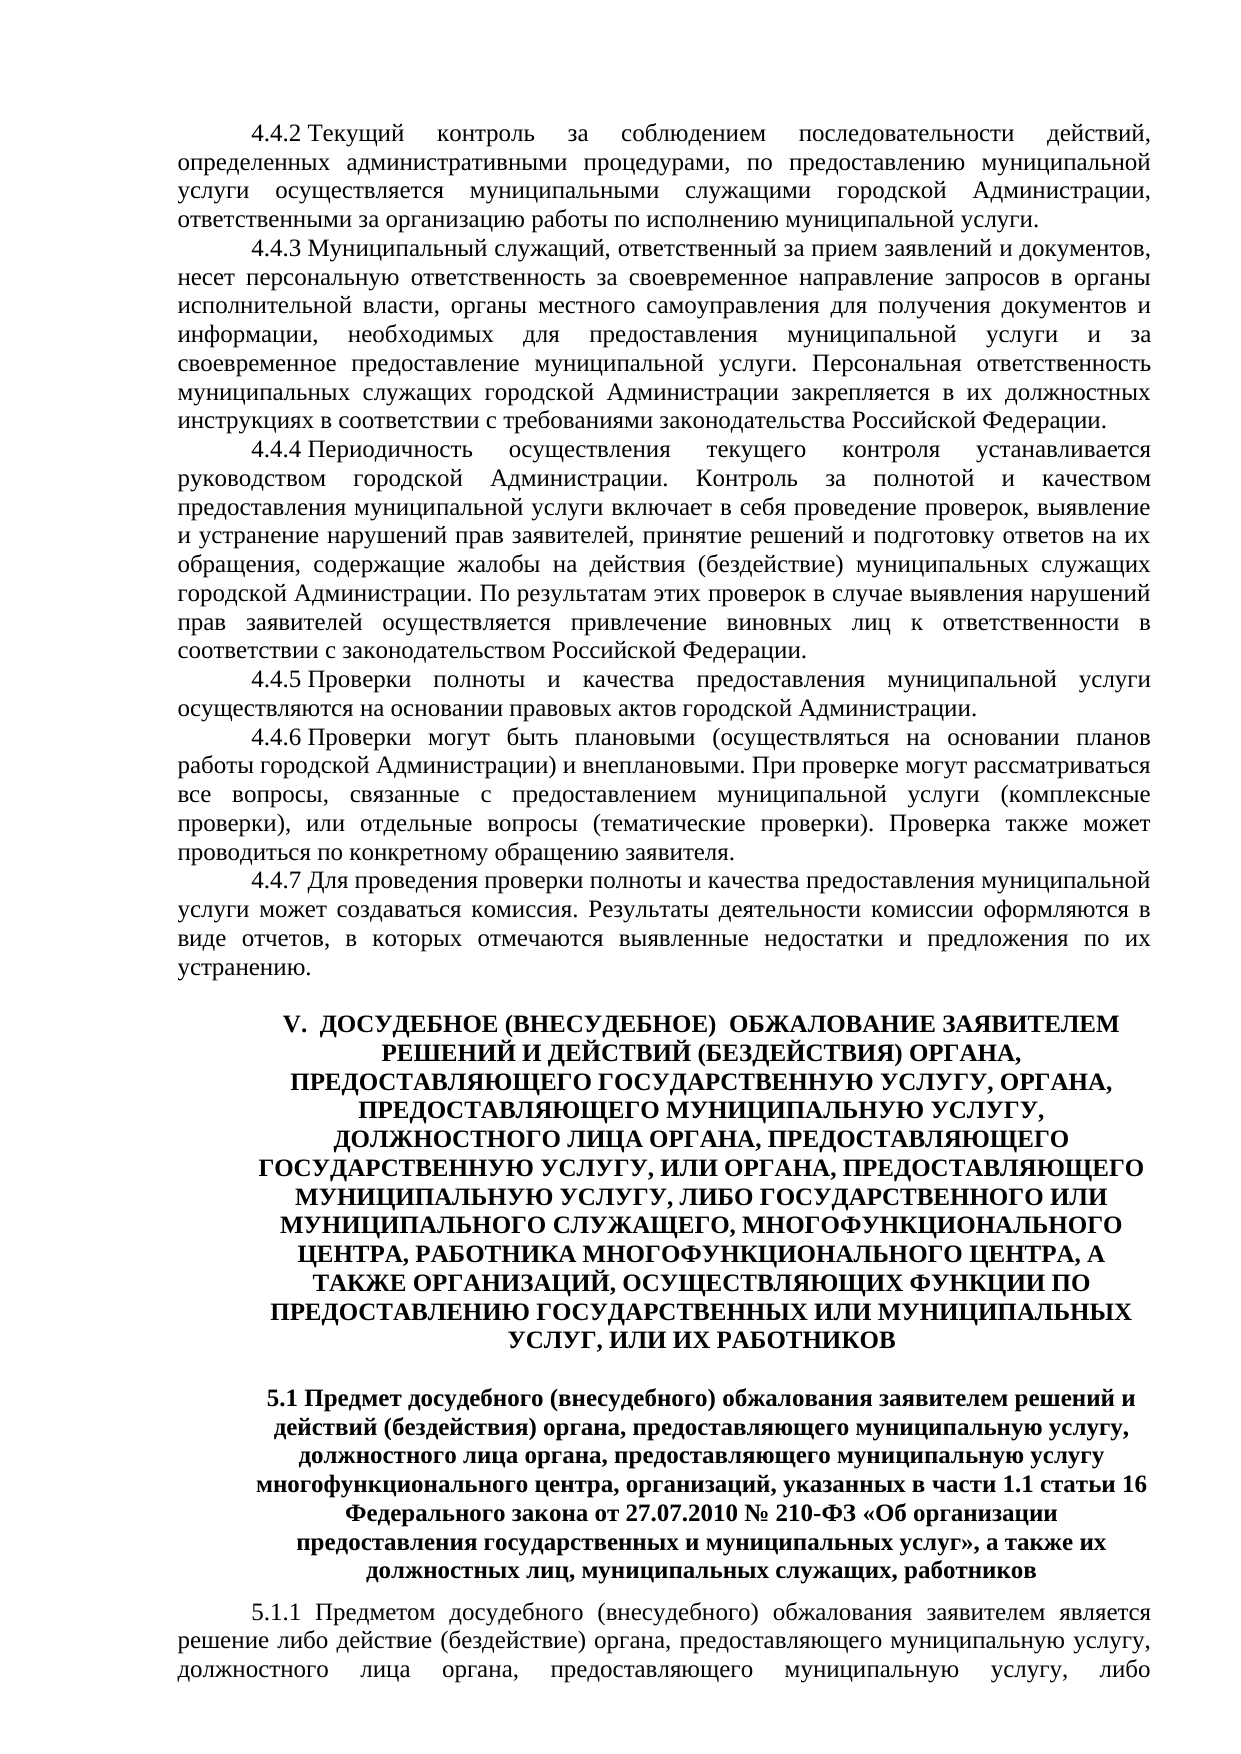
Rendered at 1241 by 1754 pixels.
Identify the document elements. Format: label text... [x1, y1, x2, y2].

list Проверки могут быть плановыми (осуществляться на основании планов работы городской Администрации) и внеплановыми. При проверке могут рассматриваться все вопросы, связанные с предоставлением муниципальной услуги (комплексные проверки), или отдельные вопросы (тематические проверки). Проверка также может проводиться по конкретному обращению заявителя. [177, 722, 1152, 866]
list Периодичность осуществления текущего контроля устанавливается руководством городской Администрации. Контроль за полнотой и качеством предоставления муниципальной услуги включает в себя проведение проверок, выявление и устранение нарушений прав заявителей, принятие решений и подготовку ответов на их обращения, содержащие жалобы на действия (бездействие) муниципальных служащих городской Администрации. По результатам этих проверок в случае выявления нарушений прав заявителей осуществляется привлечение виновных лиц к ответственности в соответствии с законодательством Российской Федерации. [177, 434, 1152, 664]
list Для проведения проверки полноты и качества предоставления муниципальной услуги может создаваться комиссия. Результаты деятельности комиссии оформляются в виде отчетов, в которых отмечаются выявленные недостатки и предложения по их устранению. [177, 866, 1152, 981]
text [177, 1597, 1152, 1683]
list Текущий контроль за соблюдением последовательности действий, определенных административными процедурами, по предоставлению муниципальной услуги осуществляется муниципальными служащими городской Администрации, ответственными за организацию работы по исполнению муниципальной услуги. [177, 118, 1152, 233]
text V. ДОСУДЕБНОЕ (ВНЕСУДЕБНОЕ) ОБЖАЛОВАНИЕ ЗАЯВИТЕЛЕМ РЕШЕНИЙ И ДЕЙСТВИЙ (БЕЗДЕЙСТВИЯ) ОРГАНА, ПРЕДОСТАВЛЯЮЩЕГО ГОСУДАРСТВЕННУЮ УСЛУГУ, ОРГАНА, ПРЕДОСТАВЛЯЮЩЕГО МУНИЦИПАЛЬНУЮ УСЛУГУ, ДОЛЖНОСТНОГО ЛИЦА ОРГАНА, ПРЕДОСТАВЛЯЮЩЕГО ГОСУДАРСТВЕННУЮ УСЛУГУ, ИЛИ ОРГАНА, ПРЕДОСТАВЛЯЮЩЕГО МУНИЦИПАЛЬНУЮ УСЛУГУ, ЛИБО ГОСУДАРСТВЕННОГО ИЛИ МУНИЦИПАЛЬНОГО СЛУЖАЩЕГО, МНОГОФУНКЦИОНАЛЬНОГО ЦЕНТРА, РАБОТНИКА МНОГОФУНКЦИОНАЛЬНОГО ЦЕНТРА, А ТАКЖЕ ОРГАНИЗАЦИЙ, ОСУЩЕСТВЛЯЮЩИХ ФУНКЦИИ ПО ПРЕДОСТАВЛЕНИЮ ГОСУДАРСТВЕННЫХ ИЛИ МУНИЦИПАЛЬНЫХ УСЛУГ, ИЛИ ИХ РАБОТНИКОВ [251, 1009, 1152, 1354]
text 5.1 Предмет досудебного (внесудебного) обжалования заявителем решений и действий (бездействия) органа, предоставляющего муниципальную услугу, должностного лица органа, предоставляющего муниципальную услугу многофункционального центра, организаций, указанных в части 1.1 статьи 16 Федерального закона от 27.07.2010 № 210-ФЗ «Об организации предоставления государственных и муниципальных услуг», а также их должностных лиц, муниципальных служащих, работников [251, 1383, 1152, 1584]
list Муниципальный служащий, ответственный за прием заявлений и документов, несет персональную ответственность за своевременное направление запросов в органы исполнительной власти, органы местного самоуправления для получения документов и информации, необходимых для предоставления муниципальной услуги и за своевременное предоставление муниципальной услуги. Персональная ответственность муниципальных служащих городской Администрации закрепляется в их должностных инструкциях в соответствии с требованиями законодательства Российской Федерации. [177, 233, 1152, 434]
list Проверки полноты и качества предоставления муниципальной услуги осуществляются на основании правовых актов городской Администрации. [177, 664, 1152, 722]
